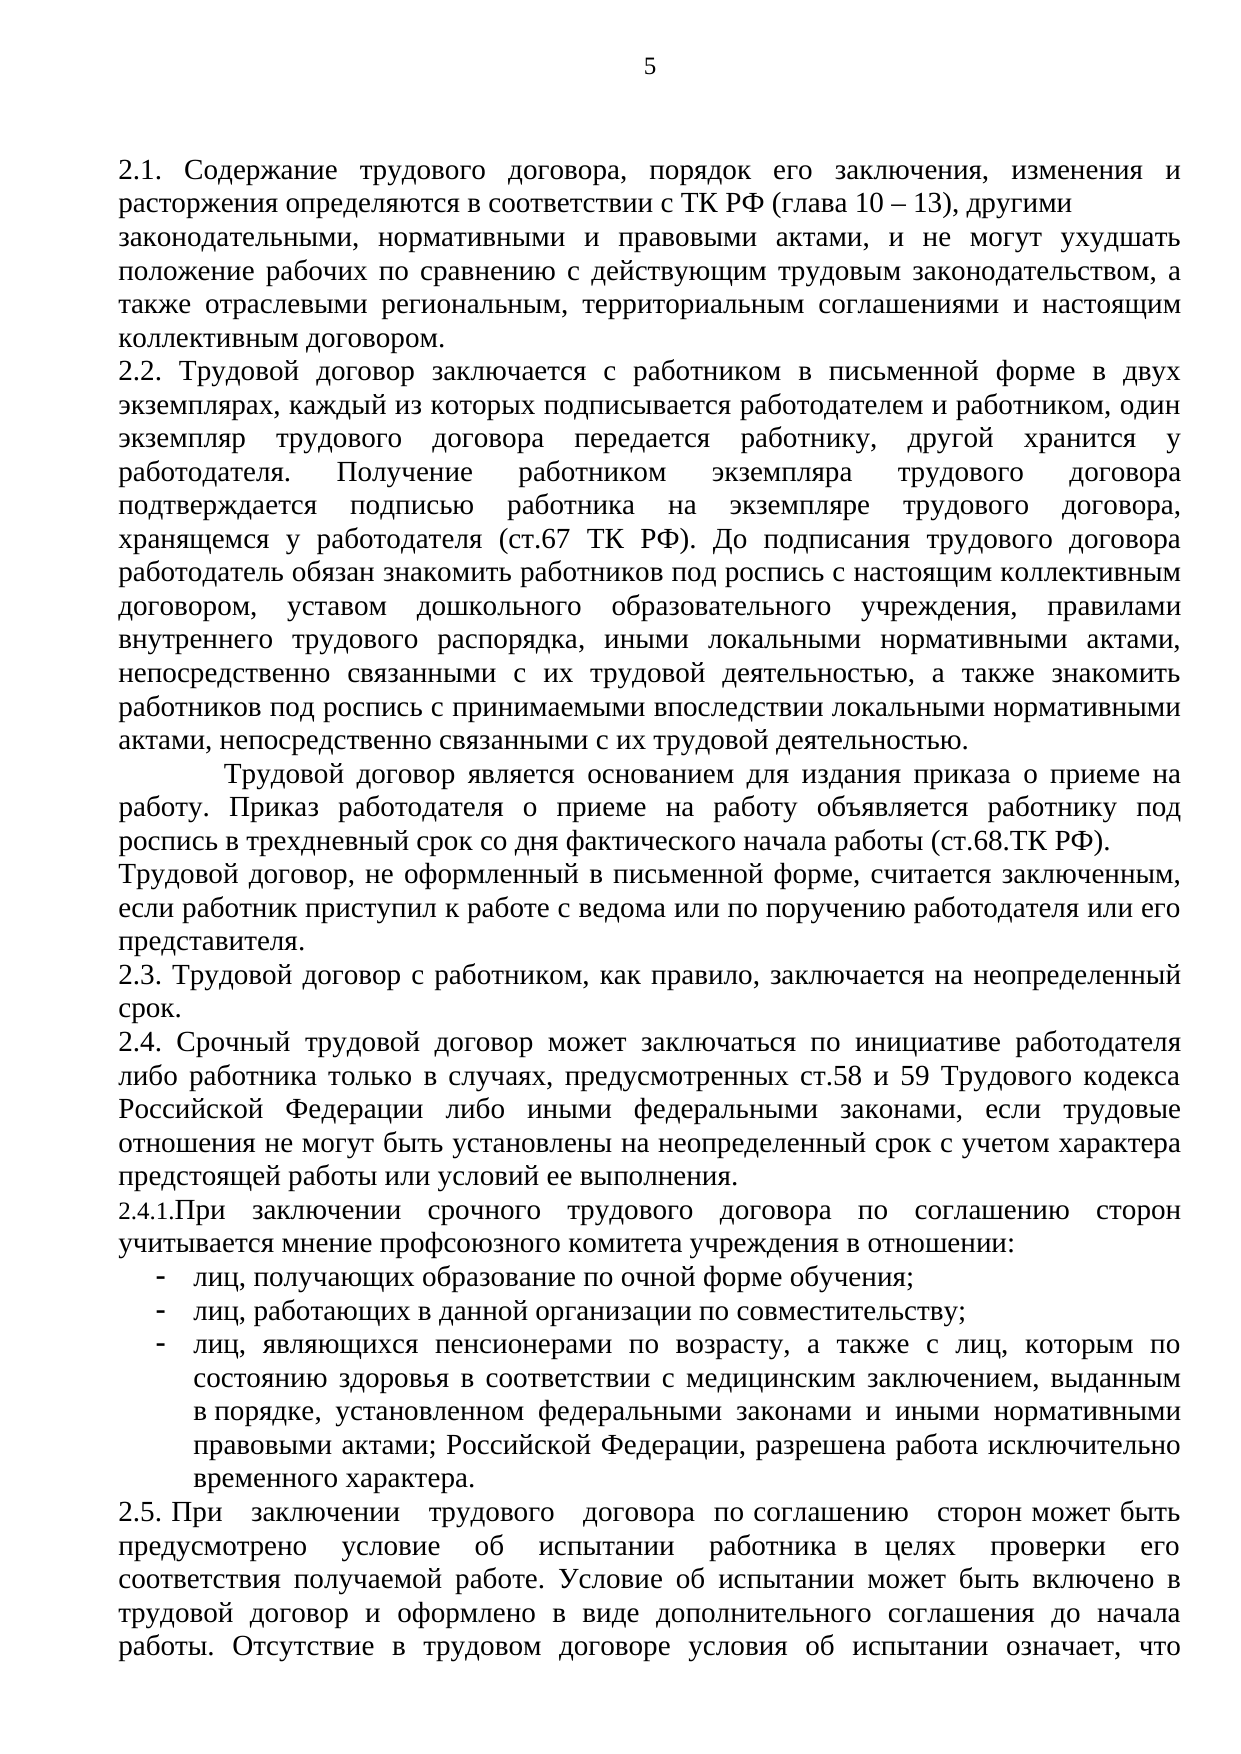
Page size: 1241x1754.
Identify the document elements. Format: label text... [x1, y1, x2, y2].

list лиц, получающих образование по очной форме обучения; [156, 1259, 1182, 1293]
text законодательными, нормативными и правовыми актами, и не могут ухудшать положение рабочих по сравнению с действующим трудовым законодательством, а также отраслевыми региональным, территориальным соглашениями и настоящим коллективным договором. [118, 219, 1182, 353]
text 2.3. Трудовой договор с работником, как правило, заключается на неопределенный срок. [118, 957, 1182, 1024]
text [118, 1494, 1182, 1662]
text 2.4.1.При заключении срочного трудового договора по соглашению сторон учитывается мнение профсоюзного комитета учреждения в отношении: [118, 1192, 1182, 1259]
text Трудовой договор является основанием для издания приказа о приеме на работу. Приказ работодателя о приеме на работу объявляется работнику под роспись в трехдневный срок со дня фактического начала работы (ст.68.ТК РФ). [118, 756, 1182, 856]
text 2.4. Срочный трудовой договор может заключаться по инициативе работодателя либо работника только в случаях, предусмотренных ст.58 и 59 Трудового кодекса Российской Федерации либо иными федеральными законами, если трудовые отношения не могут быть установлены на неопределенный срок с учетом характера предстоящей работы или условий ее выполнения. [118, 1024, 1182, 1192]
text 2.2. Трудовой договор заключается с работником в письменной форме в двух экземплярах, каждый из которых подписывается работодателем и работником, один экземпляр трудового договора передается работнику, другой хранится у работодателя. Получение работником экземпляра трудового договора подтверждается подписью работника на экземпляре трудового договора, хранящемся у работодателя (ст.67 ТК РФ). До подписания трудового договора работодатель обязан знакомить работников под роспись с настоящим коллективным договором, уставом дошкольного образовательного учреждения, правилами внутреннего трудового распорядка, иными локальными нормативными актами, непосредственно связанными с их трудовой деятельностью, а также знакомить работников под роспись с принимаемыми впоследствии локальными нормативными актами, непосредственно связанными с их трудовой деятельностью. [118, 353, 1182, 756]
text 2.1. Содержание трудового договора, порядок его заключения, изменения и расторжения определяются в соответствии с ТК РФ (глава 10 – 13), другими [118, 152, 1182, 219]
list лиц, являющихся пенсионерами по возрасту, а также с лиц, которым по состоянию здоровья в соответствии с медицинским заключением, выданным в порядке, установленном федеральными законами и иными нормативными правовыми актами; Российской Федерации, разрешена работа исключительно временного характера. [156, 1326, 1182, 1494]
text Трудовой договор, не оформленный в письменной форме, считается заключенным, если работник приступил к работе с ведома или по поручению работодателя или его представителя. [118, 856, 1182, 957]
list лиц, работающих в данной организации по совместительству; [156, 1293, 1182, 1326]
